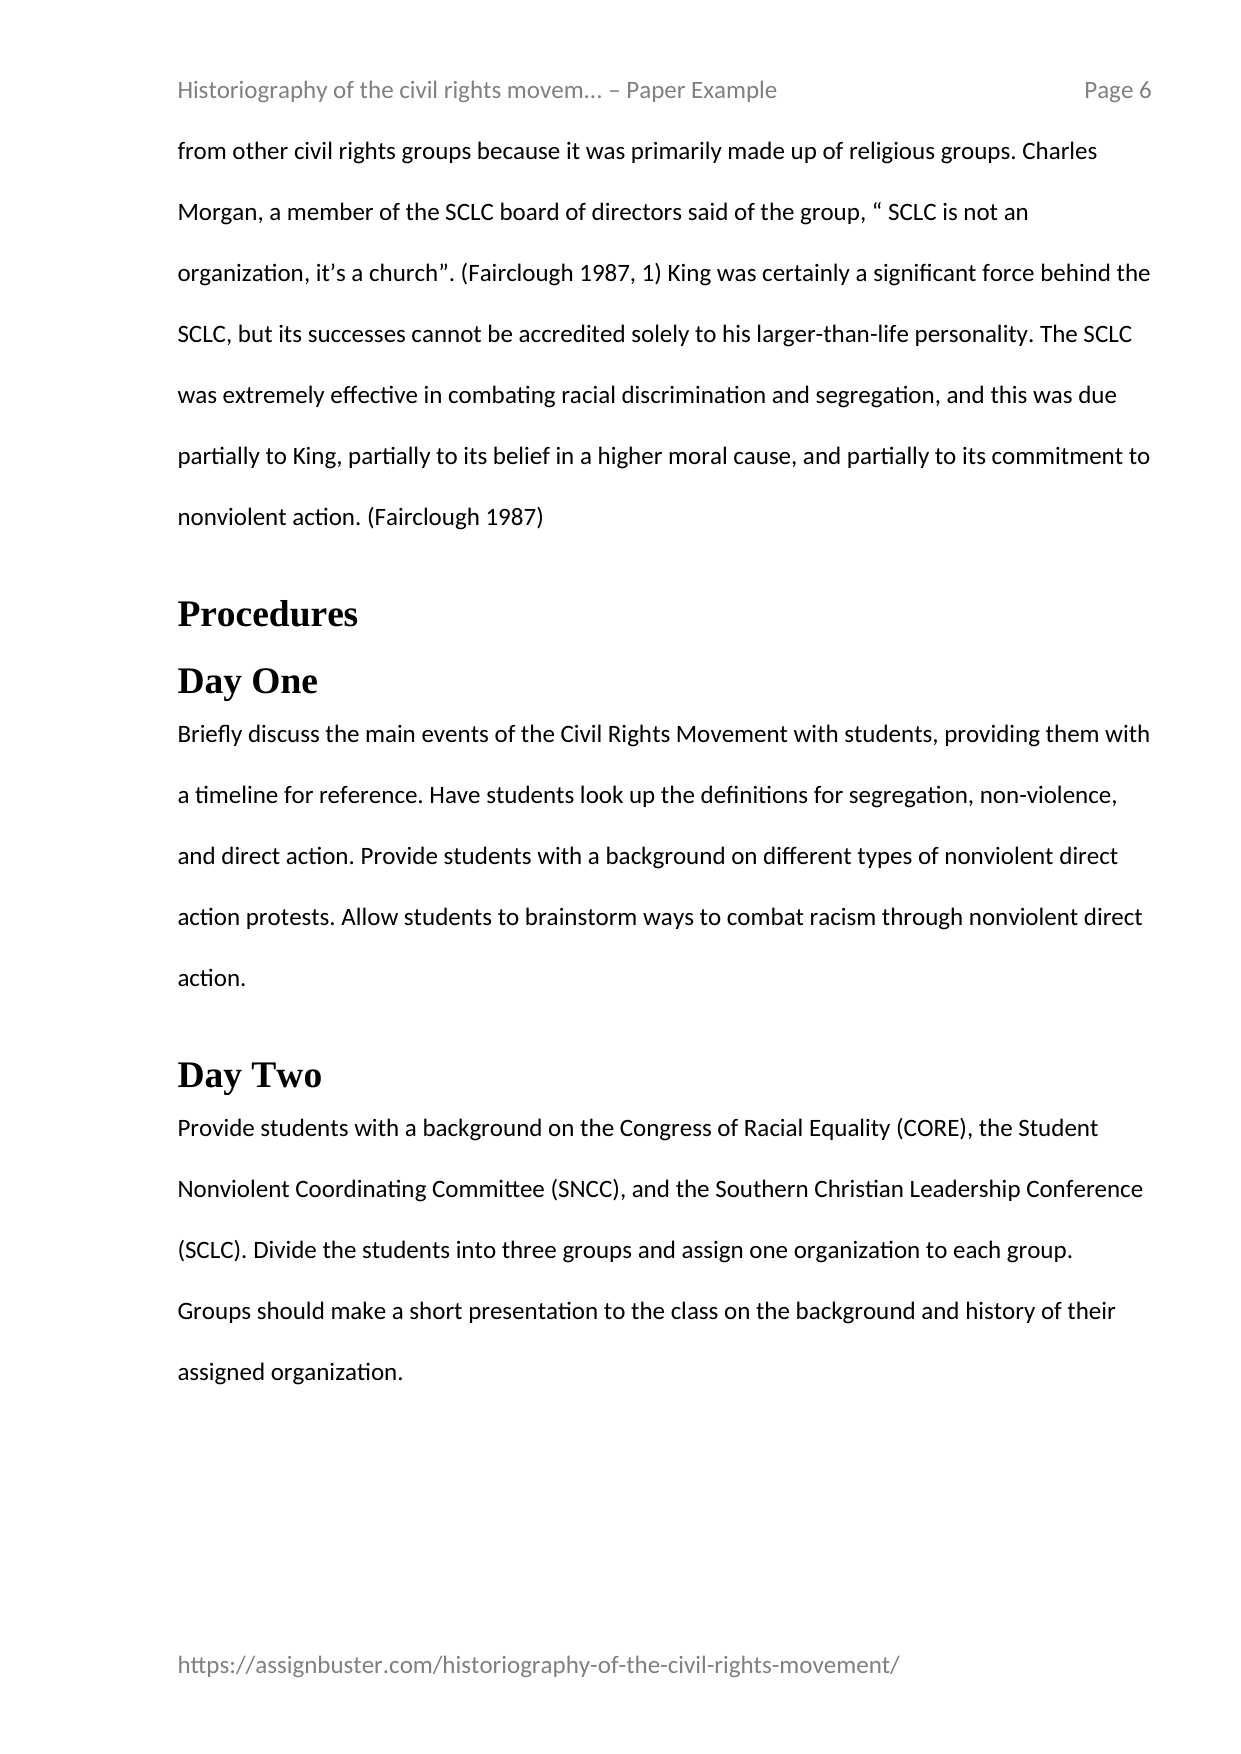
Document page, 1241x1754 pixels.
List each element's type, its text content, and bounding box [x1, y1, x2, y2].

text Briefly discuss the main events of the Civil Rights Movement with students, providing them with a timeline for reference. Have students look up the definitions for segregation, non-violence, and direct action. Provide students with a background on different types of nonviolent direct action protests. Allow students to brainstorm ways to combat racism through nonviolent direct action. [177, 718, 1152, 993]
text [177, 135, 1152, 532]
subtitle Procedures [177, 592, 1152, 635]
subtitle Day Two [177, 1053, 1152, 1096]
text Provide students with a background on the Congress of Racial Equality (CORE), the Student Nonviolent Coordinating Committee (SNCC), and the Southern Christian Leadership Conference (SCLC). Divide the students into three groups and assign one organization to each group. Groups should make a short presentation to the class on the background and history of their assigned organization. [177, 1112, 1152, 1386]
subtitle Day One [177, 659, 1152, 702]
